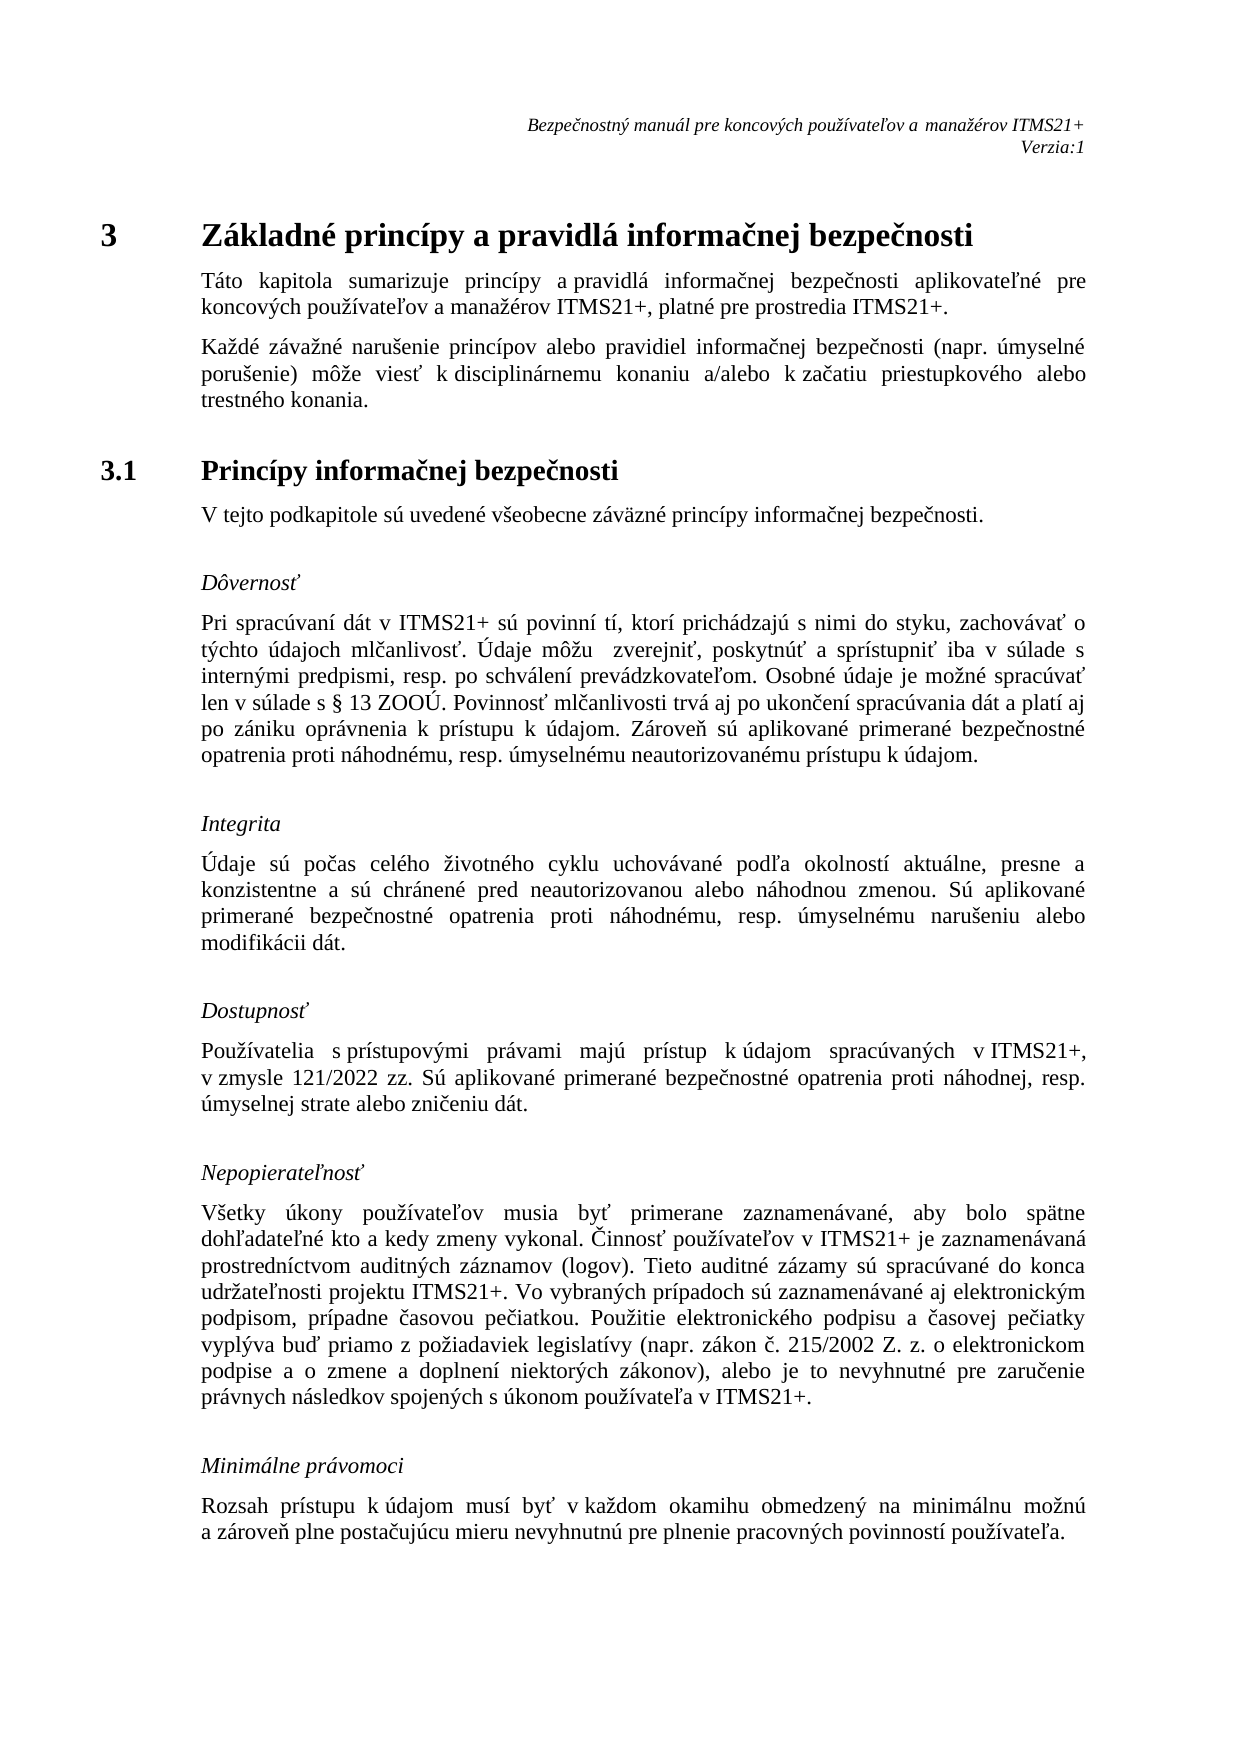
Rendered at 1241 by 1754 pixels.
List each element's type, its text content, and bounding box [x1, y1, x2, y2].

subtitle Minimálne právomoci [201, 1451, 1087, 1478]
subtitle Nepopierateľnosť [201, 1158, 1087, 1185]
subtitle Základné princípy a pravidlá informačnej bezpečnosti [100, 215, 1087, 253]
subtitle Dôvernosť [201, 569, 1087, 596]
text V tejto podkapitole sú uvedené všeobecne záväzné princípy informačnej bezpečnosti. [201, 501, 1087, 527]
text Používatelia s prístupovými právami majú prístup k údajom spracúvaných v ITMS21+, v zmysle 121/2022 zz. Sú aplikované primerané bezpečnostné opatrenia proti náhodnej, resp. úmyselnej strate alebo zničeniu dát. [201, 1038, 1087, 1117]
text Údaje sú počas celého životného cyklu uchovávané podľa okolností aktuálne, presne a konzistentne a sú chránené pred neautorizovanou alebo náhodnou zmenou. Sú aplikované primerané bezpečnostné opatrenia proti náhodnému, resp. úmyselnému narušeniu alebo modifikácii dát. [201, 850, 1087, 955]
text Pri spracúvaní dát v ITMS21+ sú povinní tí, ktorí prichádzajú s nimi do styku, zachovávať o týchto údajoch mlčanlivosť. Údaje môžu zverejniť, poskytnúť a sprístupniť iba v súlade s internými predpismi, resp. po schválení prevádzkovateľom. Osobné údaje je možné spracúvať len v súlade s § 13 ZOOÚ. Povinnosť mlčanlivosti trvá aj po ukončení spracúvania dát a platí aj po zániku oprávnenia k prístupu k údajom. Zároveň sú aplikované primerané bezpečnostné opatrenia proti náhodnému, resp. úmyselnému neautorizovanému prístupu k údajom. [201, 609, 1087, 768]
subtitle Dostupnosť [201, 997, 1087, 1024]
text Každé závažné narušenie princípov alebo pravidiel informačnej bezpečnosti (napr. úmyselné porušenie) môže viesť k disciplinárnemu konaniu a/alebo k začatiu priestupkového alebo trestného konania. [201, 333, 1087, 412]
text Všetky úkony používateľov musia byť primerane zaznamenávané, aby bolo spätne dohľadateľné kto a kedy zmeny vykonal. Činnosť používateľov v ITMS21+ je zaznamenávaná prostredníctvom auditných záznamov (logov). Tieto auditné zázamy sú spracúvané do konca udržateľnosti projektu ITMS21+. Vo vybraných prípadoch sú zaznamenávané aj elektronickým podpisom, prípadne časovou pečiatkou. Použitie elektronického podpisu a časovej pečiatky vyplýva buď priamo z požiadaviek legislatívy (napr. zákon č. 215/2002 Z. z. o elektronickom podpise a o zmene a doplnení niektorých zákonov), alebo je to nevyhnutné pre zaručenie právnych následkov spojených s úkonom používateľa v ITMS21+. [201, 1199, 1087, 1410]
text Táto kapitola sumarizuje princípy a pravidlá informačnej bezpečnosti aplikovateľné pre koncových používateľov a manažérov ITMS21+, platné pre prostredia ITMS21+. [201, 267, 1087, 320]
text Rozsah prístupu k údajom musí byť v každom okamihu obmedzený na minimálnu možnú a zároveň plne postačujúcu mieru nevyhnutnú pre plnenie pracovných povinností používateľa. [201, 1492, 1087, 1545]
subtitle Princípy informačnej bezpečnosti [100, 454, 1087, 487]
subtitle Integrita [201, 809, 1087, 836]
